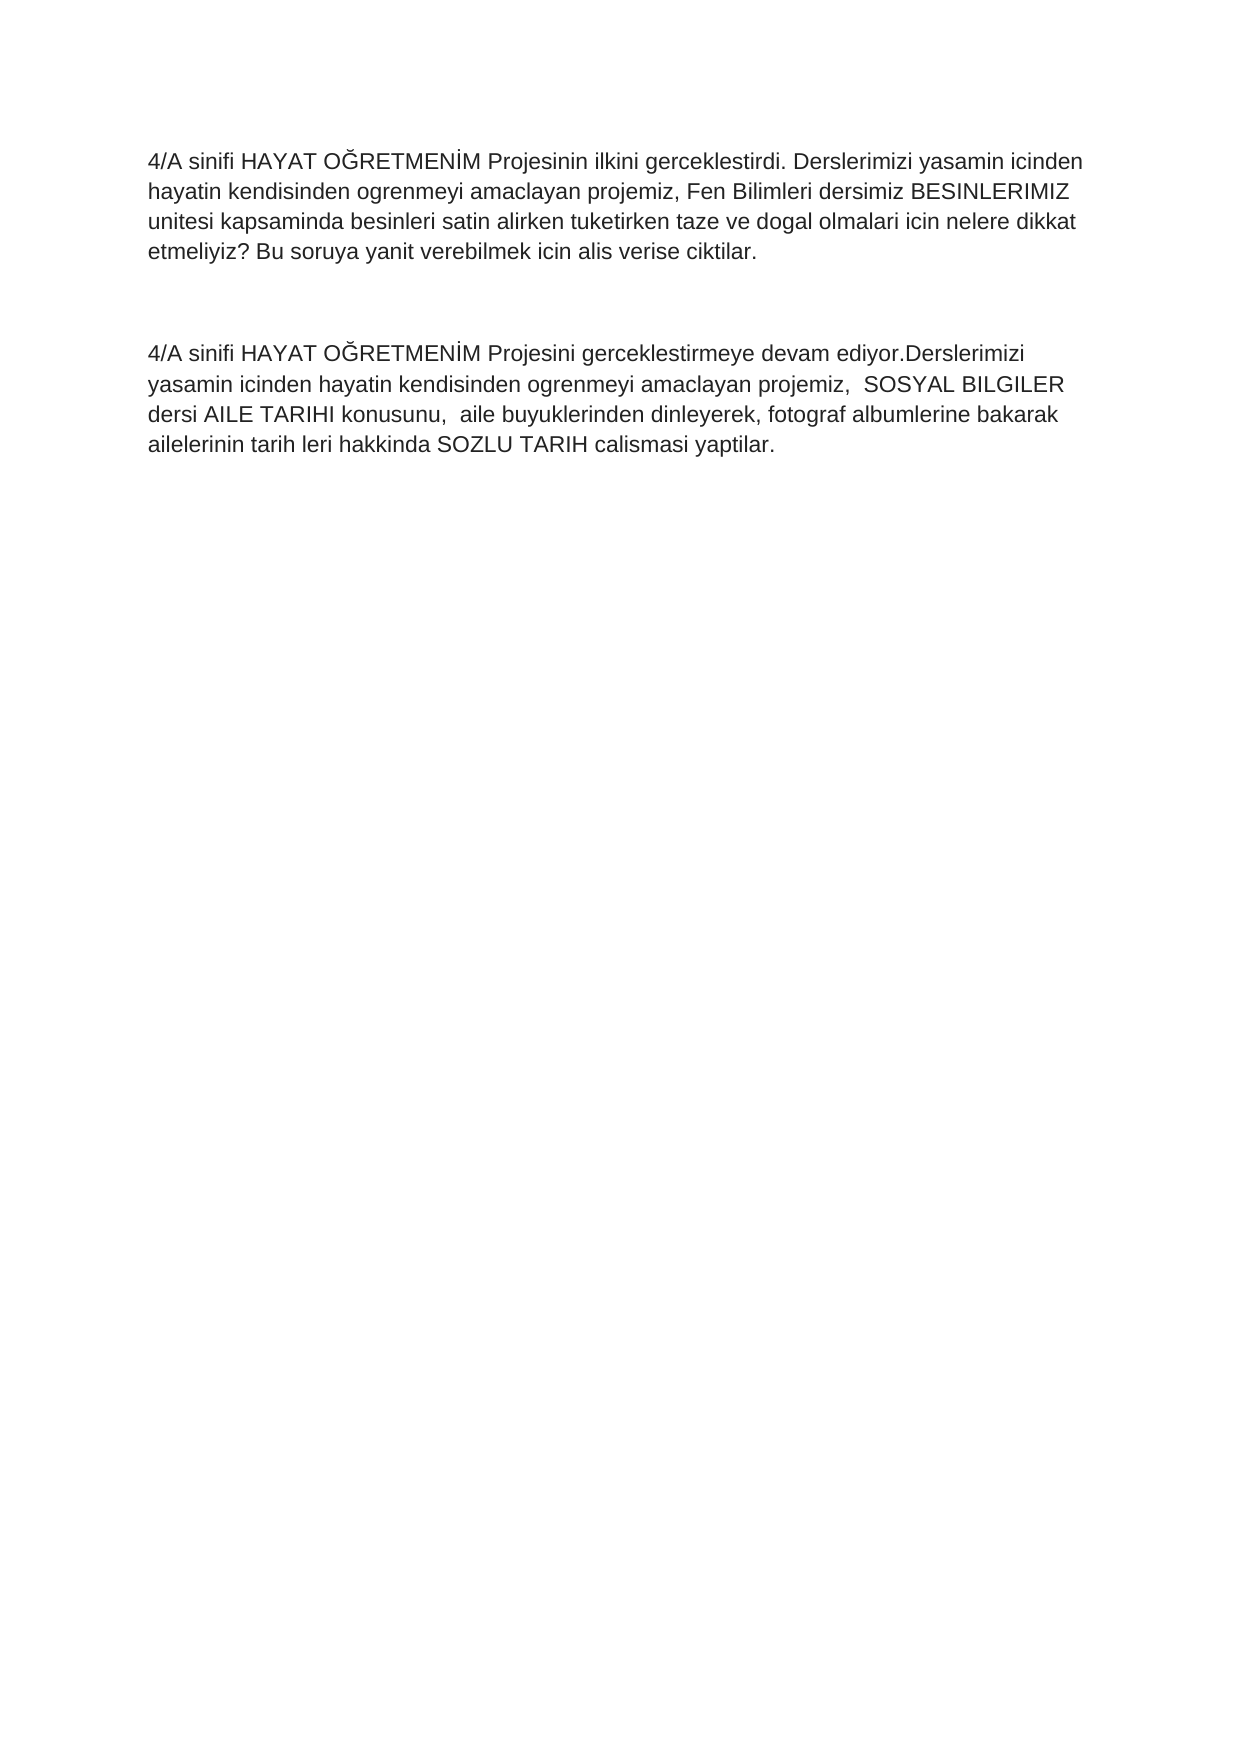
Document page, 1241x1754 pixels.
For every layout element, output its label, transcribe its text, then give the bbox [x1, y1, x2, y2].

text 4/A sinifi HAYAT OĞRETMENİM Projesinin ilkini gerceklestirdi. Derslerimizi yasamin icinden hayatin kendisinden ogrenmeyi amaclayan projemiz, Fen Bilimleri dersimiz BESINLERIMIZ unitesi kapsaminda besinleri satin alirken tuketirken taze ve dogal olmalari icin nelere dikkat etmeliyiz? Bu soruya yanit verebilmek icin alis verise ciktilar. [148, 148, 1093, 264]
text 4/A sinifi HAYAT OĞRETMENİM Projesini gerceklestirmeye devam ediyor.Derslerimizi yasamin icinden hayatin kendisinden ogrenmeyi amaclayan projemiz, SOSYAL BILGILER dersi AILE TARIHI konusunu, aile buyuklerinden dinleyerek, fotograf albumlerine bakarak ailelerinin tarih leri hakkinda SOZLU TARIH calismasi yaptilar. [148, 340, 1093, 457]
